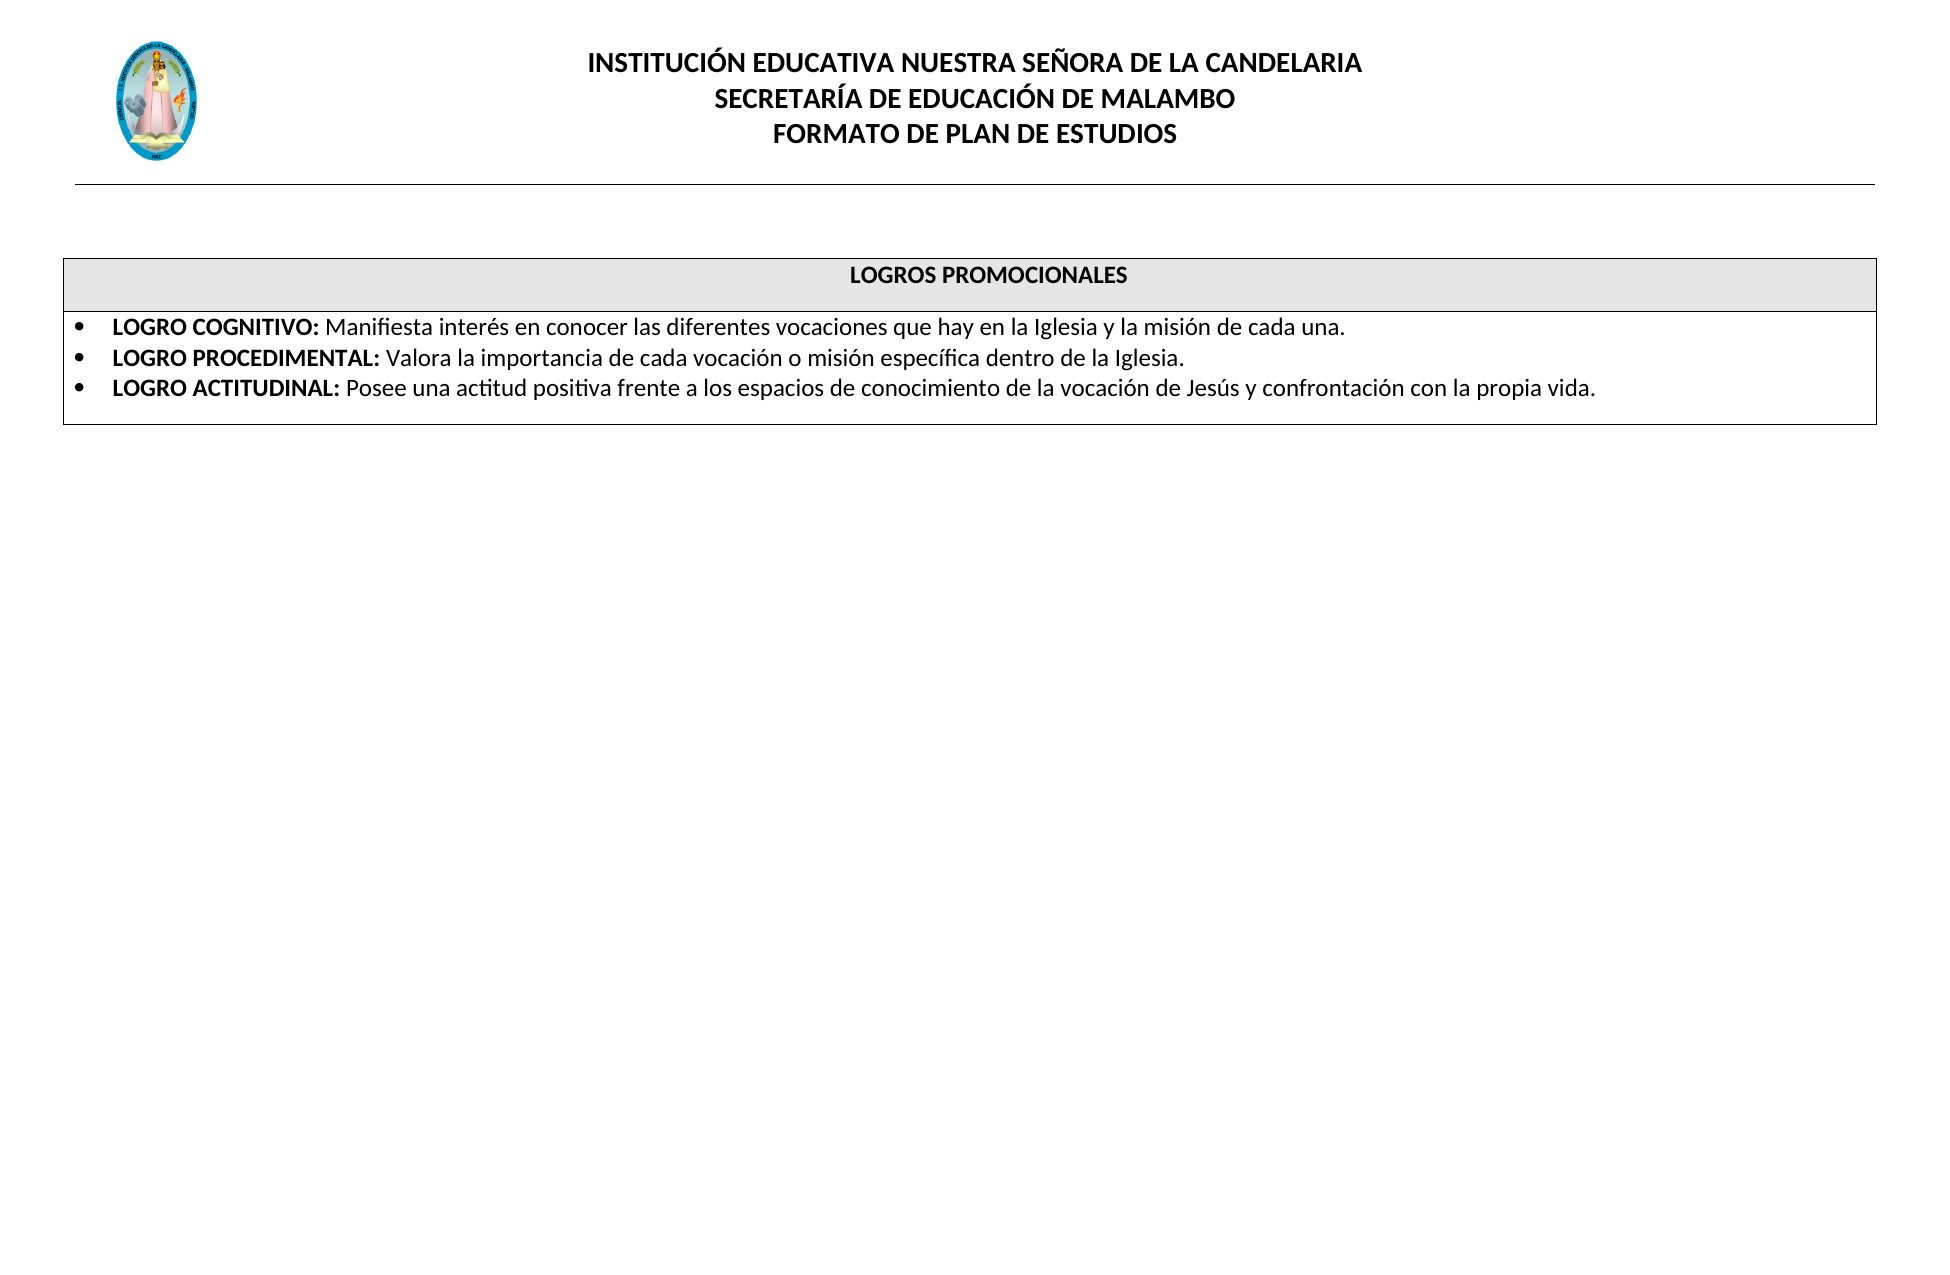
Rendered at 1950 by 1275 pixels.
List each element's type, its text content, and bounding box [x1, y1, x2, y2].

table_cell LOGRO COGNITIVO: Manifiesta interés en conocer las diferentes vocaciones que hay en la Iglesia y la misión de cada una. LOGRO PROCEDIMENTAL: Valora la importancia de cada vocación o misión específica dentro de la Iglesia. LOGRO ACTITUDINAL: Posee una actitud positiva frente a los espacios de conocimiento de la vocación de Jesús y confrontación con la propia vida. [64, 312, 1876, 424]
table_header LOGROS PROMOCIONALES [64, 259, 1876, 311]
picture [110, 41, 203, 166]
picture [124, 49, 189, 152]
